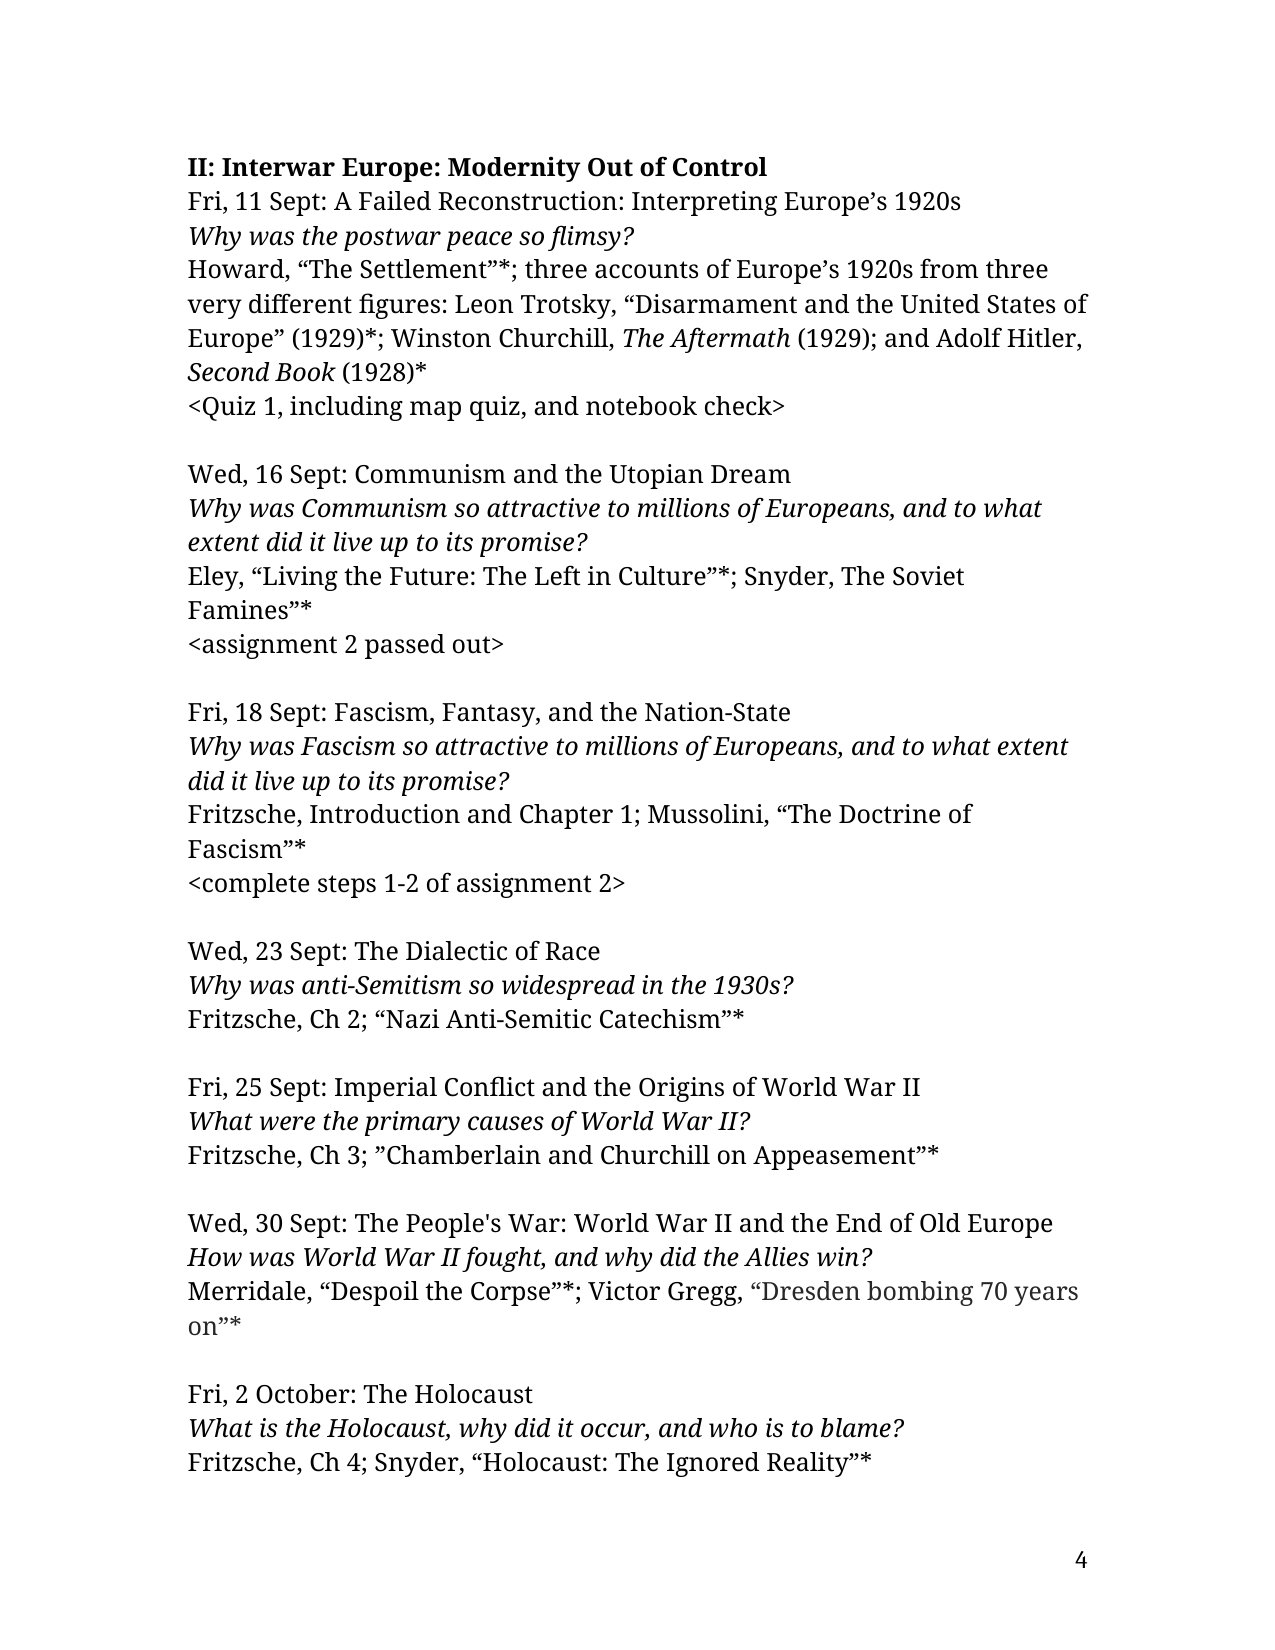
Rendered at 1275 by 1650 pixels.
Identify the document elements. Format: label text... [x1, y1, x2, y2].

text <assignment 2 passed out> [187, 627, 1087, 661]
text Fri, 11 Sept: A Failed Reconstruction: Interpreting Europe’s 1920s [187, 184, 1087, 218]
text Fri, 25 Sept: Imperial Conflict and the Origins of World War II [187, 1070, 1087, 1104]
text Why was anti-Semitism so widespread in the 1930s? [187, 967, 1087, 1002]
text What is the Holocaust, why did it occur, and who is to blame? [187, 1410, 1087, 1444]
text What were the primary causes of World War II? [187, 1104, 1087, 1138]
text Fritzsche, Introduction and Chapter 1; Mussolini, “The Doctrine of Fascism”* [187, 797, 1087, 865]
text Howard, “The Settlement”*; three accounts of Europe’s 1920s from three very different figures: Leon Trotsky, “Disarmament and the United States of Europe” (1929)*; Winston Churchill, The Aftermath (1929); and Adolf Hitler, Second Book (1928)* [187, 252, 1087, 388]
text Merridale, “Despoil the Corpse”*; Victor Gregg, “Dresden bombing 70 years on”* [187, 1274, 1087, 1342]
text Wed, 16 Sept: Communism and the Utopian Dream [187, 457, 1087, 491]
text Why was Communism so attractive to millions of Europeans, and to what extent did it live up to its promise? [187, 491, 1087, 559]
text Fritzsche, Ch 4; Snyder, “Holocaust: The Ignored Reality”* [187, 1444, 1087, 1478]
text Why was the postwar peace so flimsy? [187, 218, 1087, 252]
text <complete steps 1-2 of assignment 2> [187, 865, 1087, 899]
text II: Interwar Europe: Modernity Out of Control [187, 150, 1087, 184]
text Why was Fascism so attractive to millions of Europeans, and to what extent did it live up to its promise? [187, 729, 1087, 797]
text Wed, 30 Sept: The People's War: World War II and the End of Old Europe [187, 1206, 1087, 1240]
text Fri, 2 October: The Holocaust [187, 1376, 1087, 1410]
text Eley, “Living the Future: The Left in Culture”*; Snyder, The Soviet Famines”* [187, 559, 1087, 627]
text Fri, 18 Sept: Fascism, Fantasy, and the Nation-State [187, 695, 1087, 729]
text <Quiz 1, including map quiz, and notebook check> [187, 388, 1087, 422]
text Fritzsche, Ch 2; “Nazi Anti-Semitic Catechism”* [187, 1002, 1087, 1036]
text Fritzsche, Ch 3; ”Chamberlain and Churchill on Appeasement”* [187, 1138, 1087, 1172]
text How was World War II fought, and why did the Allies win? [187, 1240, 1087, 1274]
text Wed, 23 Sept: The Dialectic of Race [187, 933, 1087, 967]
